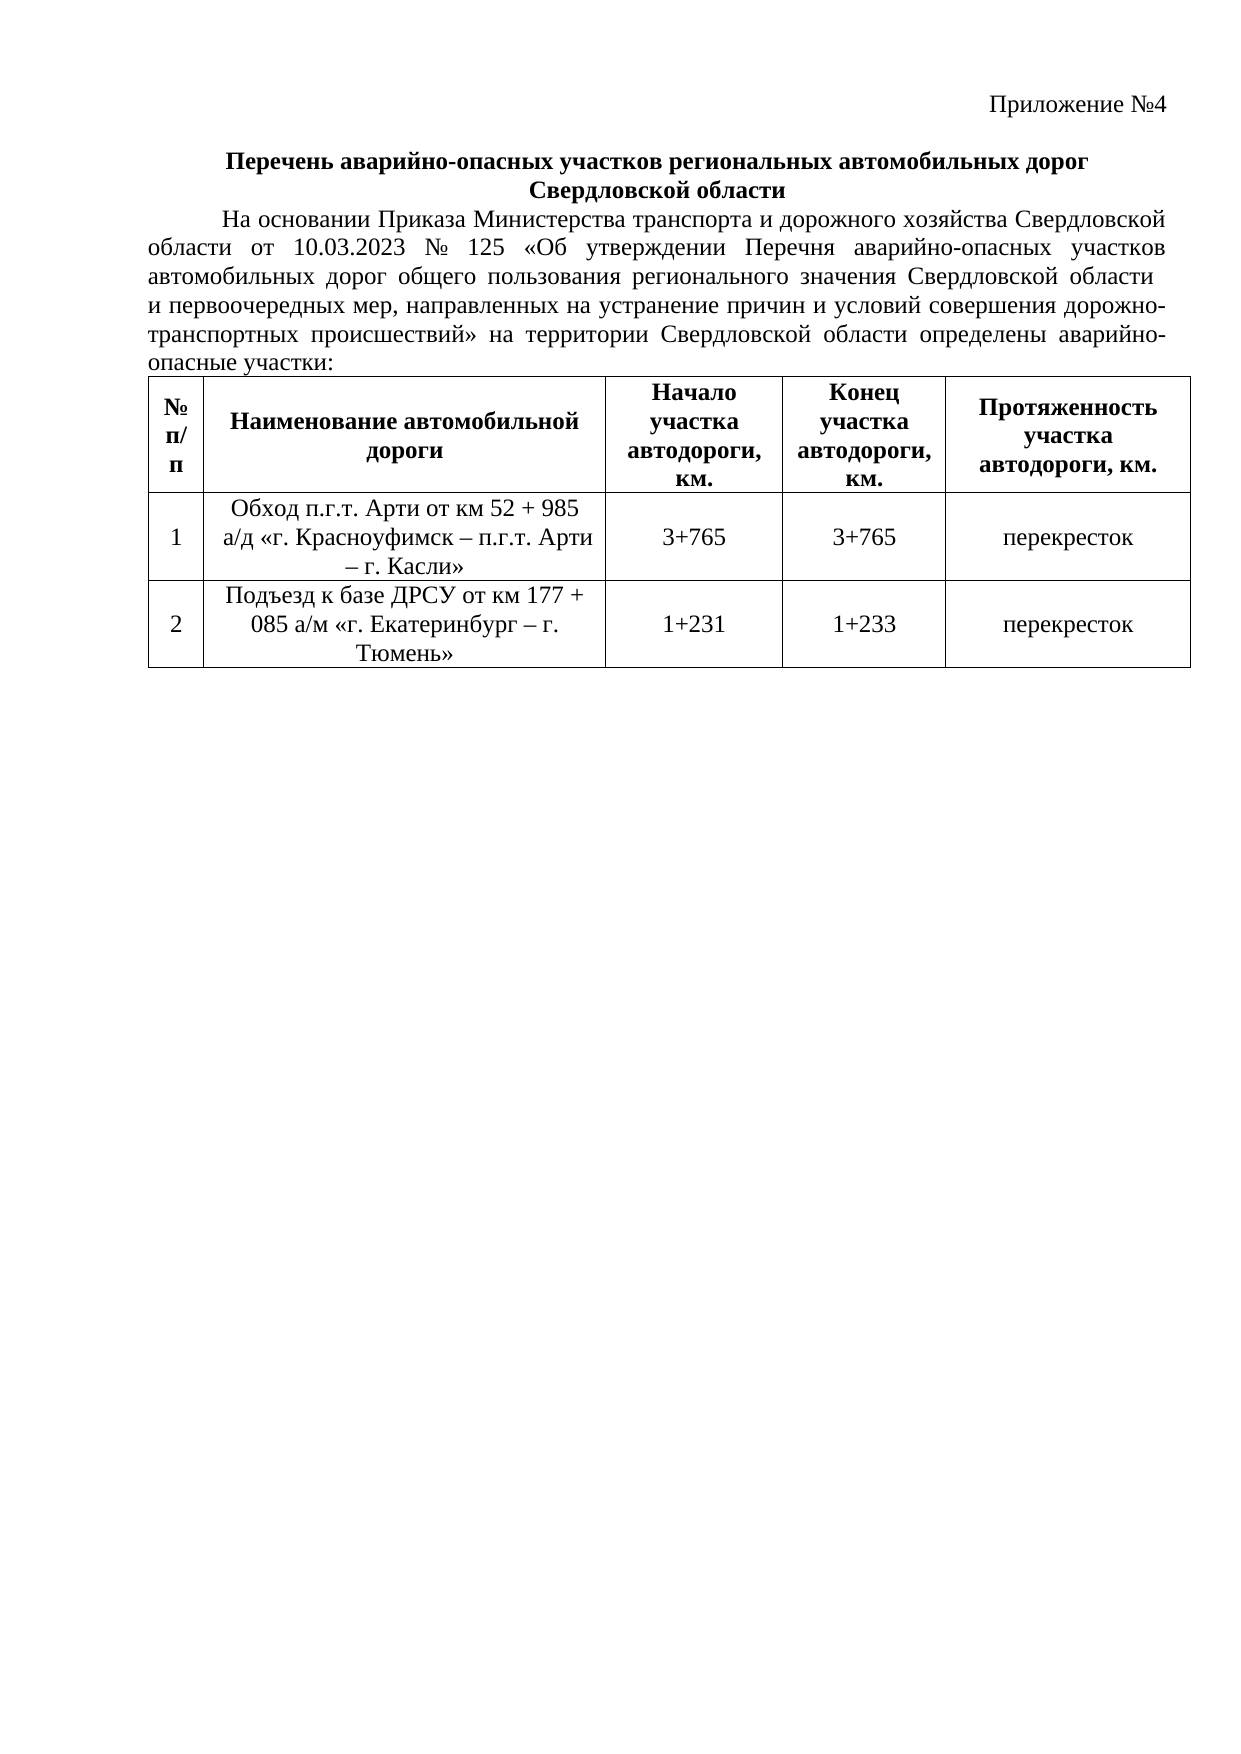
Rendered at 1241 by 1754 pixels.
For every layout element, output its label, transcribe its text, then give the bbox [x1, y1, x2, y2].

table_cell 1 [149, 493, 203, 579]
text Приложение №4 [148, 89, 1167, 117]
table_header Протяженность участка автодороги, км. [946, 377, 1190, 492]
text Перечень аварийно-опасных участков региональных автомобильных дорог Свердловской области [148, 146, 1167, 204]
table_header Наименование автомобильной дороги [204, 377, 605, 492]
table_cell 1+231 [606, 581, 782, 667]
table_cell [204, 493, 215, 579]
table_header № п/п [149, 377, 203, 492]
table_cell перекресток [946, 581, 1190, 667]
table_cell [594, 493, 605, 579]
table_cell 3+765 [783, 493, 945, 579]
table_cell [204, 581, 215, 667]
table_cell 2 [149, 581, 203, 667]
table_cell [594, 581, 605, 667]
text На основании Приказа Министерства транспорта и дорожного хозяйства Свердловской области от 10.03.2023 № 125 «Об утверждении Перечня аварийно-опасных участков автомобильных дорог общего пользования регионального значения Свердловской области и первоочередных мер, направленных на устранение причин и условий совершения дорожно-транспортных происшествий» на территории Свердловской области определены аварийно-опасные участки: [148, 204, 1167, 376]
table_cell 3+765 [606, 493, 782, 579]
table_cell перекресток [946, 493, 1190, 579]
table_cell 1+233 [783, 581, 945, 667]
